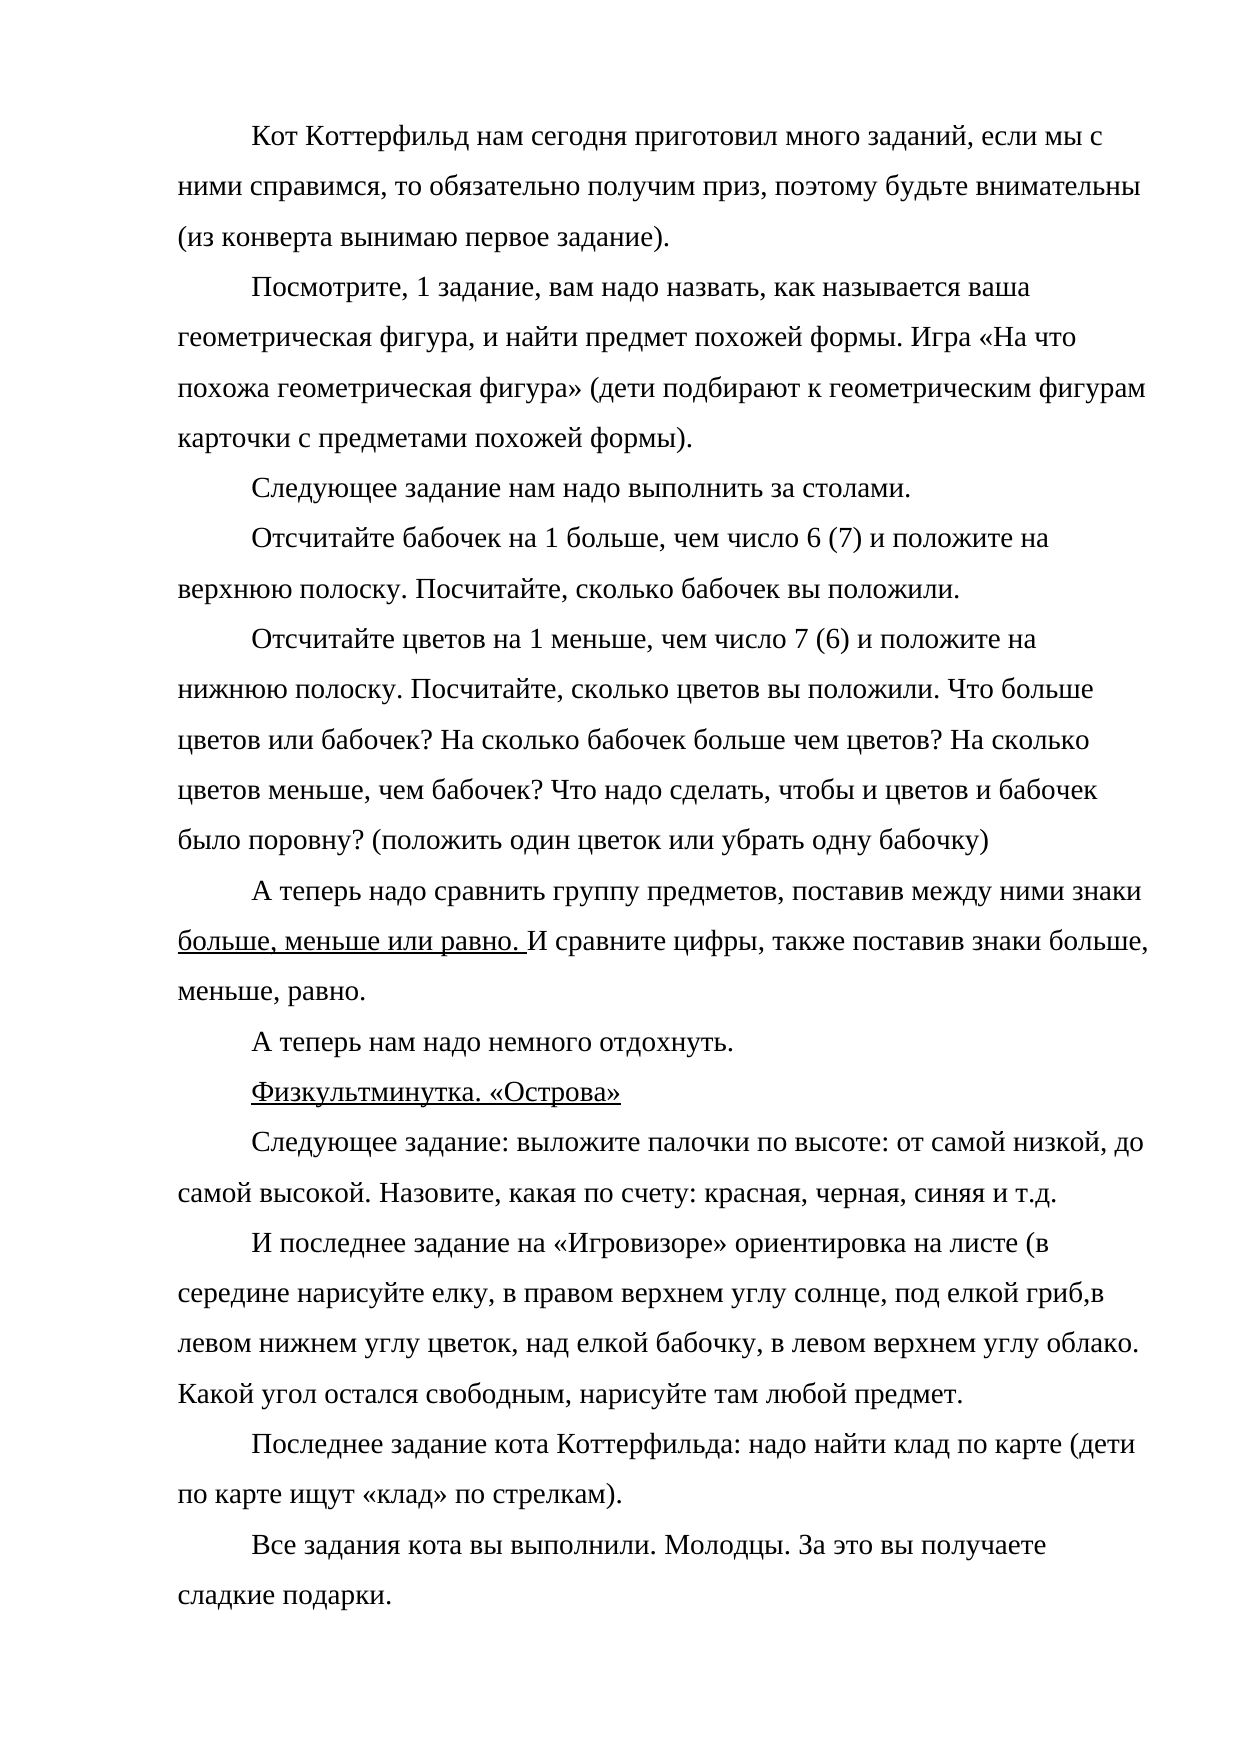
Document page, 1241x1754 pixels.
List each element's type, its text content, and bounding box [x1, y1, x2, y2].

text Следующее задание: выложите палочки по высоте: от самой низкой, до самой высокой. Назовите, какая по счету: красная, черная, синяя и т.д. [177, 1124, 1152, 1208]
text А теперь надо сравнить группу предметов, поставив между ними знаки больше, меньше или равно. И сравните цифры, также поставив знаки больше, меньше, равно. [177, 873, 1152, 1007]
text Посмотрите, 1 задание, вам надо назвать, как называется ваша геометрическая фигура, и найти предмет похожей формы. Игра «На что похожа геометрическая фигура» (дети подбирают к геометрическим фигурам карточки с предметами похожей формы). [177, 269, 1152, 453]
text Последнее задание кота Коттерфильда: надо найти клад по карте (дети по карте ищут «клад» по стрелкам). [177, 1426, 1152, 1510]
text Отсчитайте цветов на 1 меньше, чем число 7 (6) и положите на нижнюю полоску. Посчитайте, сколько цветов вы положили. Что больше цветов или бабочек? На сколько бабочек больше чем цветов? На сколько цветов меньше, чем бабочек? Что надо сделать, чтобы и цветов и бабочек было поровну? (положить один цветок или убрать одну бабочку) [177, 621, 1152, 856]
text И последнее задание на «Игровизоре» ориентировка на листе (в середине нарисуйте елку, в правом верхнем углу солнце, под елкой гриб,в левом нижнем углу цветок, над елкой бабочку, в левом верхнем углу облако. Какой угол остался свободным, нарисуйте там любой предмет. [177, 1225, 1152, 1409]
text Отсчитайте бабочек на 1 больше, чем число 6 (7) и положите на верхнюю полоску. Посчитайте, сколько бабочек вы положили. [177, 521, 1152, 604]
text А теперь нам надо немного отдохнуть. [177, 1024, 1152, 1057]
text Кот Коттерфильд нам сегодня приготовил много заданий, если мы с ними справимся, то обязательно получим приз, поэтому будьте внимательны (из конверта вынимаю первое задание). [177, 118, 1152, 252]
text Физкультминутка. «Острова» [177, 1074, 1152, 1108]
text Следующее задание нам надо выполнить за столами. [177, 470, 1152, 504]
text Все задания кота вы выполнили. Молодцы. За это вы получаете сладкие подарки. [177, 1527, 1152, 1611]
